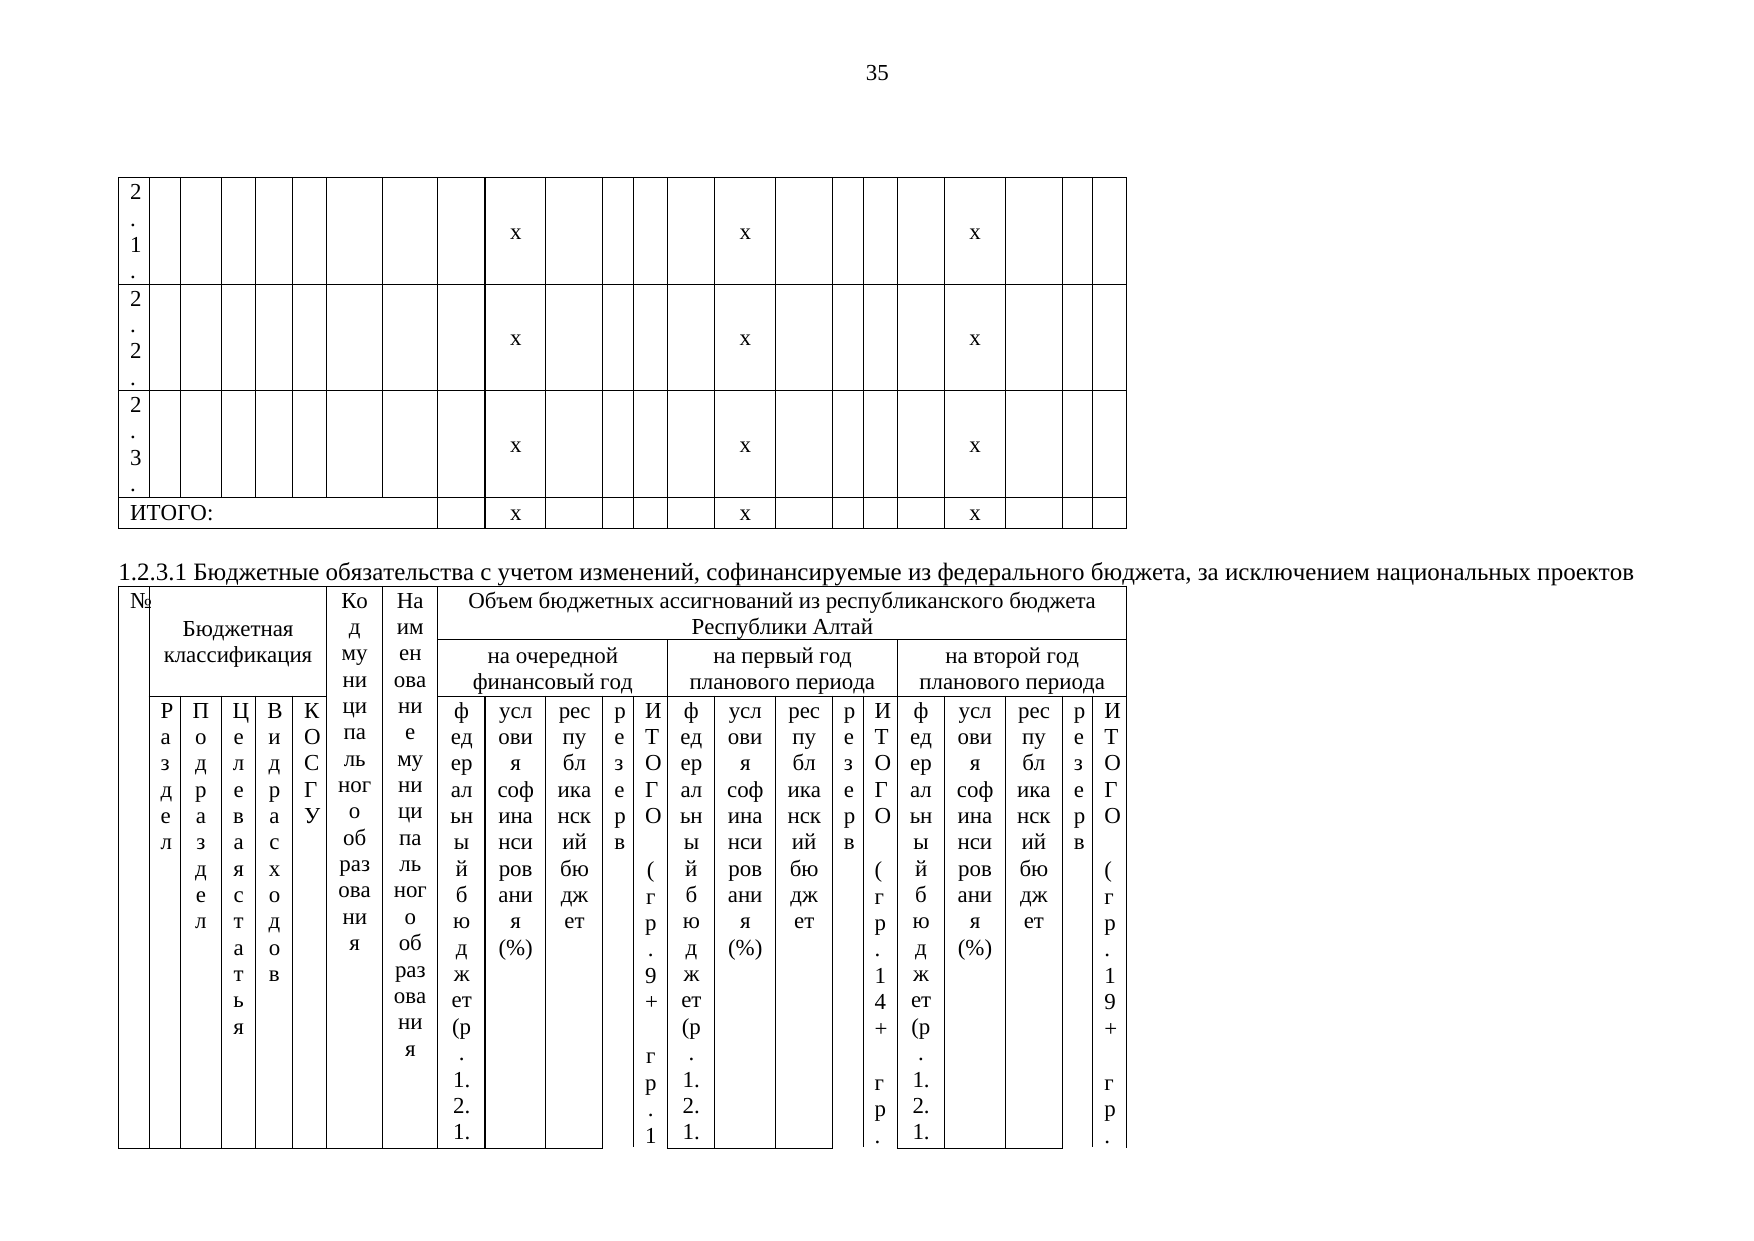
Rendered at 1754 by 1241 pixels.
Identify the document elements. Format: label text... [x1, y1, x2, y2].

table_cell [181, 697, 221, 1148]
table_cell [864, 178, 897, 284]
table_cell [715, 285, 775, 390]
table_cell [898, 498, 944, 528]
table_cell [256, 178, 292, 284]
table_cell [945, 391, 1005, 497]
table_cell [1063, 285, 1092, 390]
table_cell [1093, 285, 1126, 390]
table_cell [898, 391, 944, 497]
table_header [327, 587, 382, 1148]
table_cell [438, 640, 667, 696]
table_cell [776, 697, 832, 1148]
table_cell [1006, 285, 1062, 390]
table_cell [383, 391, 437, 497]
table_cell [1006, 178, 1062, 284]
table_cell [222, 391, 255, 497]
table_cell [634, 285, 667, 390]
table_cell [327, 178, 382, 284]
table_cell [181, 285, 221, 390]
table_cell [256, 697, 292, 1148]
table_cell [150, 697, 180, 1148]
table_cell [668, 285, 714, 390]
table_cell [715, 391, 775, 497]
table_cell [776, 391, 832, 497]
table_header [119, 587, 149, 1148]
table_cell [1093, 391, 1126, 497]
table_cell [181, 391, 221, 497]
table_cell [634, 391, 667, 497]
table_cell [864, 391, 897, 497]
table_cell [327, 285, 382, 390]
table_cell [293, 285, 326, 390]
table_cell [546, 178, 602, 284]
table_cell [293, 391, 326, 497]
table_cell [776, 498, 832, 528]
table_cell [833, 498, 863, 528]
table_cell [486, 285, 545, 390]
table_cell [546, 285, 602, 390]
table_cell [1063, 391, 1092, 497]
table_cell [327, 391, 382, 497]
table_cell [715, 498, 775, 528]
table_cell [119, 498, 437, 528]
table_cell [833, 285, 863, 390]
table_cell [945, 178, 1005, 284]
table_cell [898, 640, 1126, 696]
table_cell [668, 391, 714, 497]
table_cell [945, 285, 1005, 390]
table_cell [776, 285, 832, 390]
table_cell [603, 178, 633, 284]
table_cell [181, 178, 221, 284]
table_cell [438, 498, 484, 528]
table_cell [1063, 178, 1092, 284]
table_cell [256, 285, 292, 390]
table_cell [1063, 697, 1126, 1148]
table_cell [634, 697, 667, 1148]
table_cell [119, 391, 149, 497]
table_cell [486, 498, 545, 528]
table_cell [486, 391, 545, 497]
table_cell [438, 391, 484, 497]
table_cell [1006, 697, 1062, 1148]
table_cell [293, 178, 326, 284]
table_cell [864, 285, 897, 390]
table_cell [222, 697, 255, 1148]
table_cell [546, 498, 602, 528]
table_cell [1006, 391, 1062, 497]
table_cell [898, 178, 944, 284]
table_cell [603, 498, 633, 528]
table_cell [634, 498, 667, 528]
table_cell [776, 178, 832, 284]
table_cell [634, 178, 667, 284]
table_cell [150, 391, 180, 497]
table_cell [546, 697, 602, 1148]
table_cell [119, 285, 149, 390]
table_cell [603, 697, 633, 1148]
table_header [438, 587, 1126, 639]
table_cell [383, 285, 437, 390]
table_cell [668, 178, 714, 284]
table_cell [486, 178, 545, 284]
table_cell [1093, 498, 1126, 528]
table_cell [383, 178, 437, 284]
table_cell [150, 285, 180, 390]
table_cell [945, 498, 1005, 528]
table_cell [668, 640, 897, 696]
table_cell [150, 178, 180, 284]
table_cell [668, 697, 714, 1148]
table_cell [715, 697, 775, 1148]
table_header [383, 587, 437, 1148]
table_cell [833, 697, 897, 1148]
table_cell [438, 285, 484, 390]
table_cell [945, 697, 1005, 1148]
text 1.2.3.1 Бюджетные обязательства с учетом изменений, софинансируемые из федерального бюджета, за исключением национальных проектов [118, 557, 1636, 586]
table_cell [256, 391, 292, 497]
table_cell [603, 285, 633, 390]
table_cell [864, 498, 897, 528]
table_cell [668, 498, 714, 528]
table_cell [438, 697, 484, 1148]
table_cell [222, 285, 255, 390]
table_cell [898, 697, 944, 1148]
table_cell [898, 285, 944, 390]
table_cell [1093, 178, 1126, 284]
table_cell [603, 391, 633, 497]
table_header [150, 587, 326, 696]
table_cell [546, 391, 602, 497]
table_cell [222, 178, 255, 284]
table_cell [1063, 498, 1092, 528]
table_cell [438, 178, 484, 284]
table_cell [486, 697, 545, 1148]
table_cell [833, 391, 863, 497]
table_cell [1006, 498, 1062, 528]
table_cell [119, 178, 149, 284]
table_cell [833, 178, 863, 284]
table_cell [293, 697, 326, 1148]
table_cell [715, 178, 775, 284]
